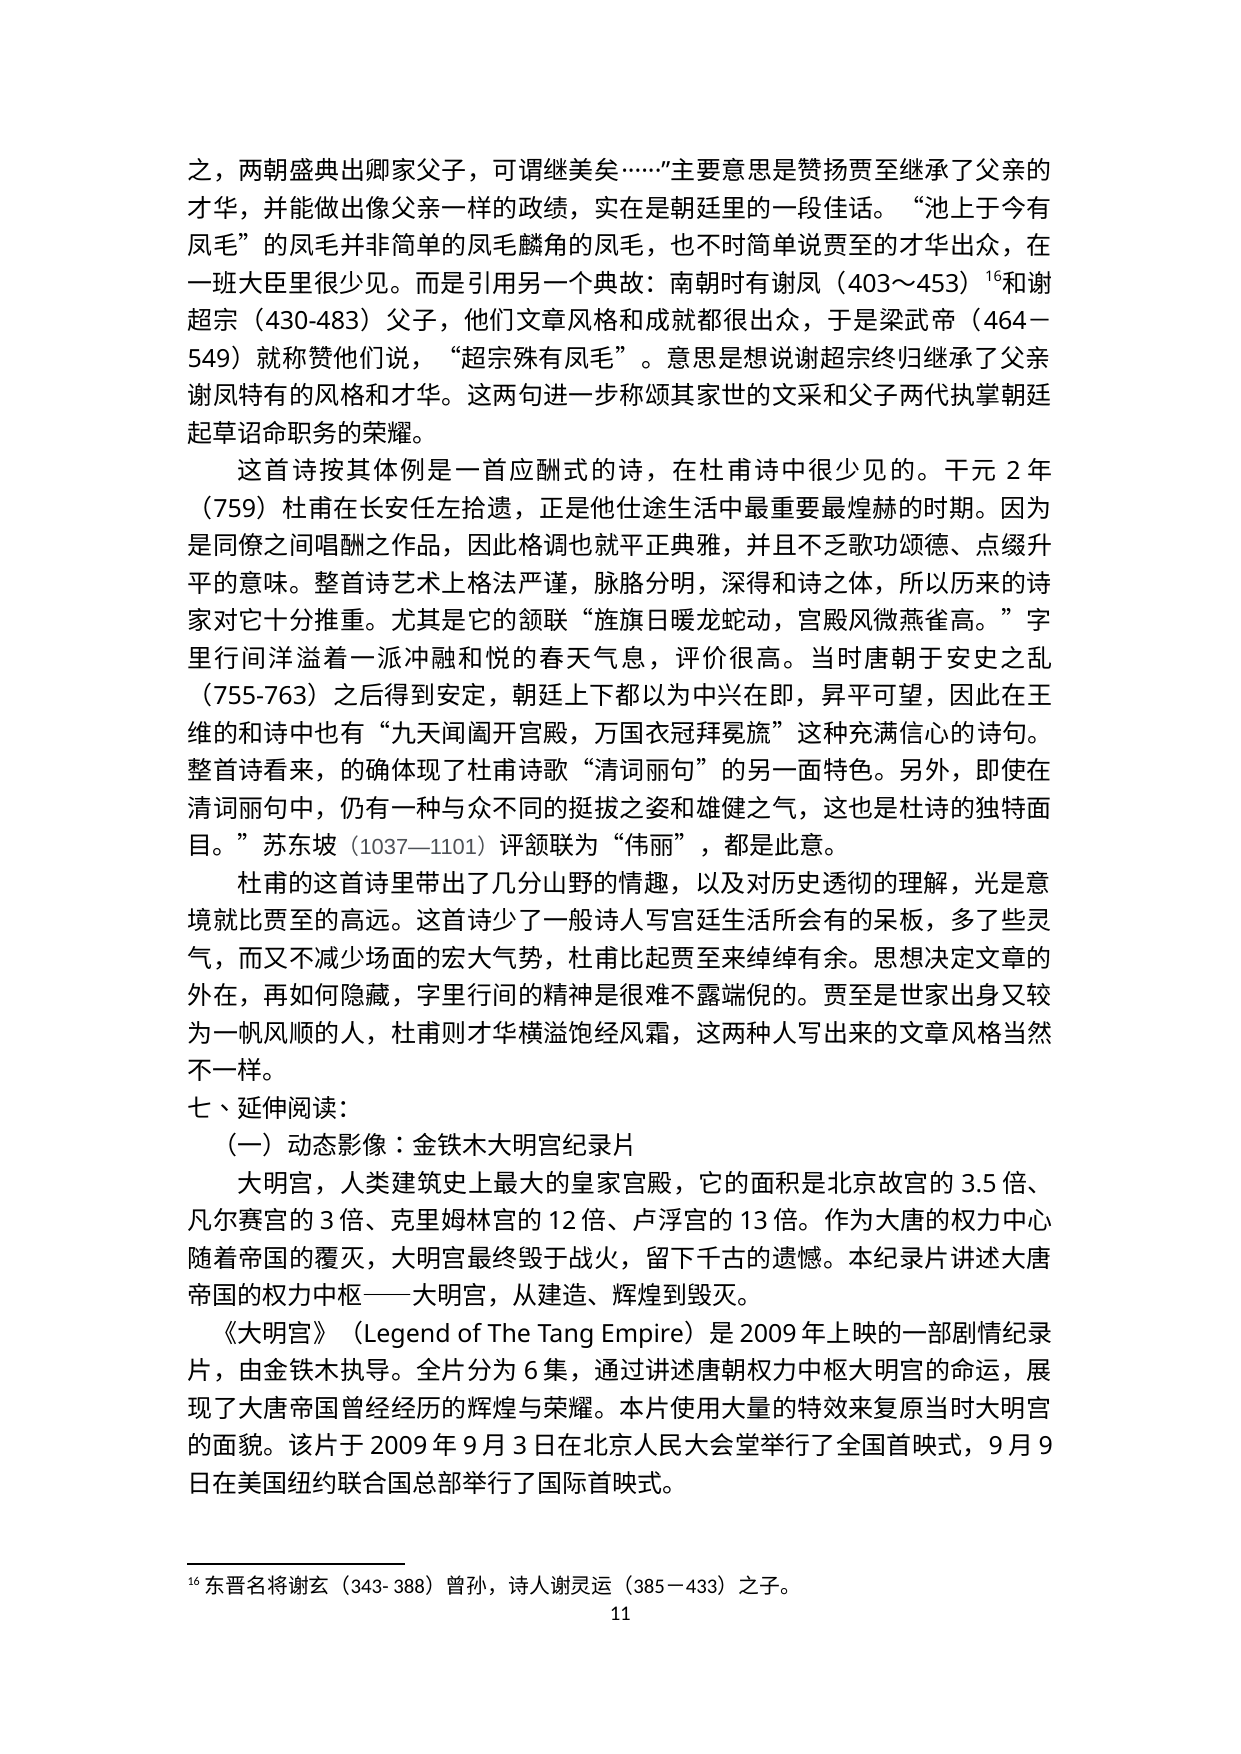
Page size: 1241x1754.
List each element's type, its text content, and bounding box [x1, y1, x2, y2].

text 《大明宫》（Legend of The Tang Empire）是2009年上映的一部剧情纪录片，由金铁木执导。全片分为6集，通过讲述唐朝权力中枢大明宫的命运，展现了大唐帝国曾经经历的辉煌与荣耀。本片使用大量的特效来复原当时大明宫的面貌。该片于2009年9月3日在北京人民大会堂举行了全国首映式，9月9日在美国纽约联合国总部举行了国际首映式。 [187, 1312, 1053, 1500]
text 大明宫，人类建筑史上最大的皇家宫殿，它的面积是北京故宫的3.5倍、凡尔赛宫的3倍、克里姆林宫的12倍、卢浮宫的13倍。作为大唐的权力中心，随着帝国的覆灭，大明宫最终毁于战火，留下千古的遗憾。本纪录片讲述大唐帝国的权力中枢——大明宫，从建造、辉煌到毁灭。 [187, 1162, 1053, 1312]
text 杜甫的这首诗里带出了几分山野的情趣，以及对历史透彻的理解，光是意境就比贾至的高远。这首诗少了一般诗人写宫廷生活所会有的呆板，多了些灵气，而又不减少场面的宏大气势，杜甫比起贾至来绰绰有余。思想决定文章的外在，再如何隐藏，字里行间的精神是很难不露端倪的。贾至是世家出身又较为一帆风顺的人，杜甫则才华横溢饱经风霜，这两种人写出来的文章风格当然不一样。 [187, 862, 1053, 1087]
text （一）动态影像：金铁木大明宫纪录片 [187, 1125, 1053, 1162]
text 尾联用了两个典故。首先是丝纶美。因为贾家父子历任两朝的中书舍人，后有一日贾至供职的肃宗对贾至说，“昔先天诰命，乃父为之，今兹命册，又尔为之，两朝盛典出卿家父子，可谓继美矣······”主要意思是赞扬贾至继承了父亲的才华，并能做出像父亲一样的政绩，实在是朝廷里的一段佳话。“池上于今有凤毛”的凤毛并非简单的凤毛麟角的凤毛，也不时简单说贾至的才华出众，在一班大臣里很少见。而是引用另一个典故：南朝时有谢凤（403～453）和谢超宗（430-483）父子，他们文章风格和成就都很出众，于是梁武帝（464－549）就称赞他们说，“超宗殊有凤毛”。意思是想说谢超宗终归继承了父亲谢凤特有的风格和才华。这两句进一步称颂其家世的文采和父子两代执掌朝廷起草诏命职务的荣耀。 [187, 150, 1053, 450]
text 七、延伸阅读： [187, 1087, 1053, 1125]
text 这首诗按其体例是一首应酬式的诗，在杜甫诗中很少见的。干元2年（759）杜甫在长安任左拾遗，正是他仕途生活中最重要最煌赫的时期。因为是同僚之间唱酬之作品，因此格调也就平正典雅，并且不乏歌功颂德、点缀升平的意味。整首诗艺术上格法严谨，脉胳分明，深得和诗之体，所以历来的诗家对它十分推重。尤其是它的颔联“旌旗日暖龙蛇动，宫殿风微燕雀高。”字里行间洋溢着一派冲融和悦的春天气息，评价很高。当时唐朝于安史之乱（755-763）之后得到安定，朝廷上下都以为中兴在即，昇平可望，因此在王维的和诗中也有“九天闻阖开宫殿，万国衣冠拜冕旒”这种充满信心的诗句。整首诗看来，的确体现了杜甫诗歌“清词丽句”的另一面特色。另外，即使在清词丽句中，仍有一种与众不同的挺拔之姿和雄健之气，这也是杜诗的独特面目。”苏东坡（1037—1101）评颔联为“伟丽”，都是此意。 [187, 450, 1053, 862]
